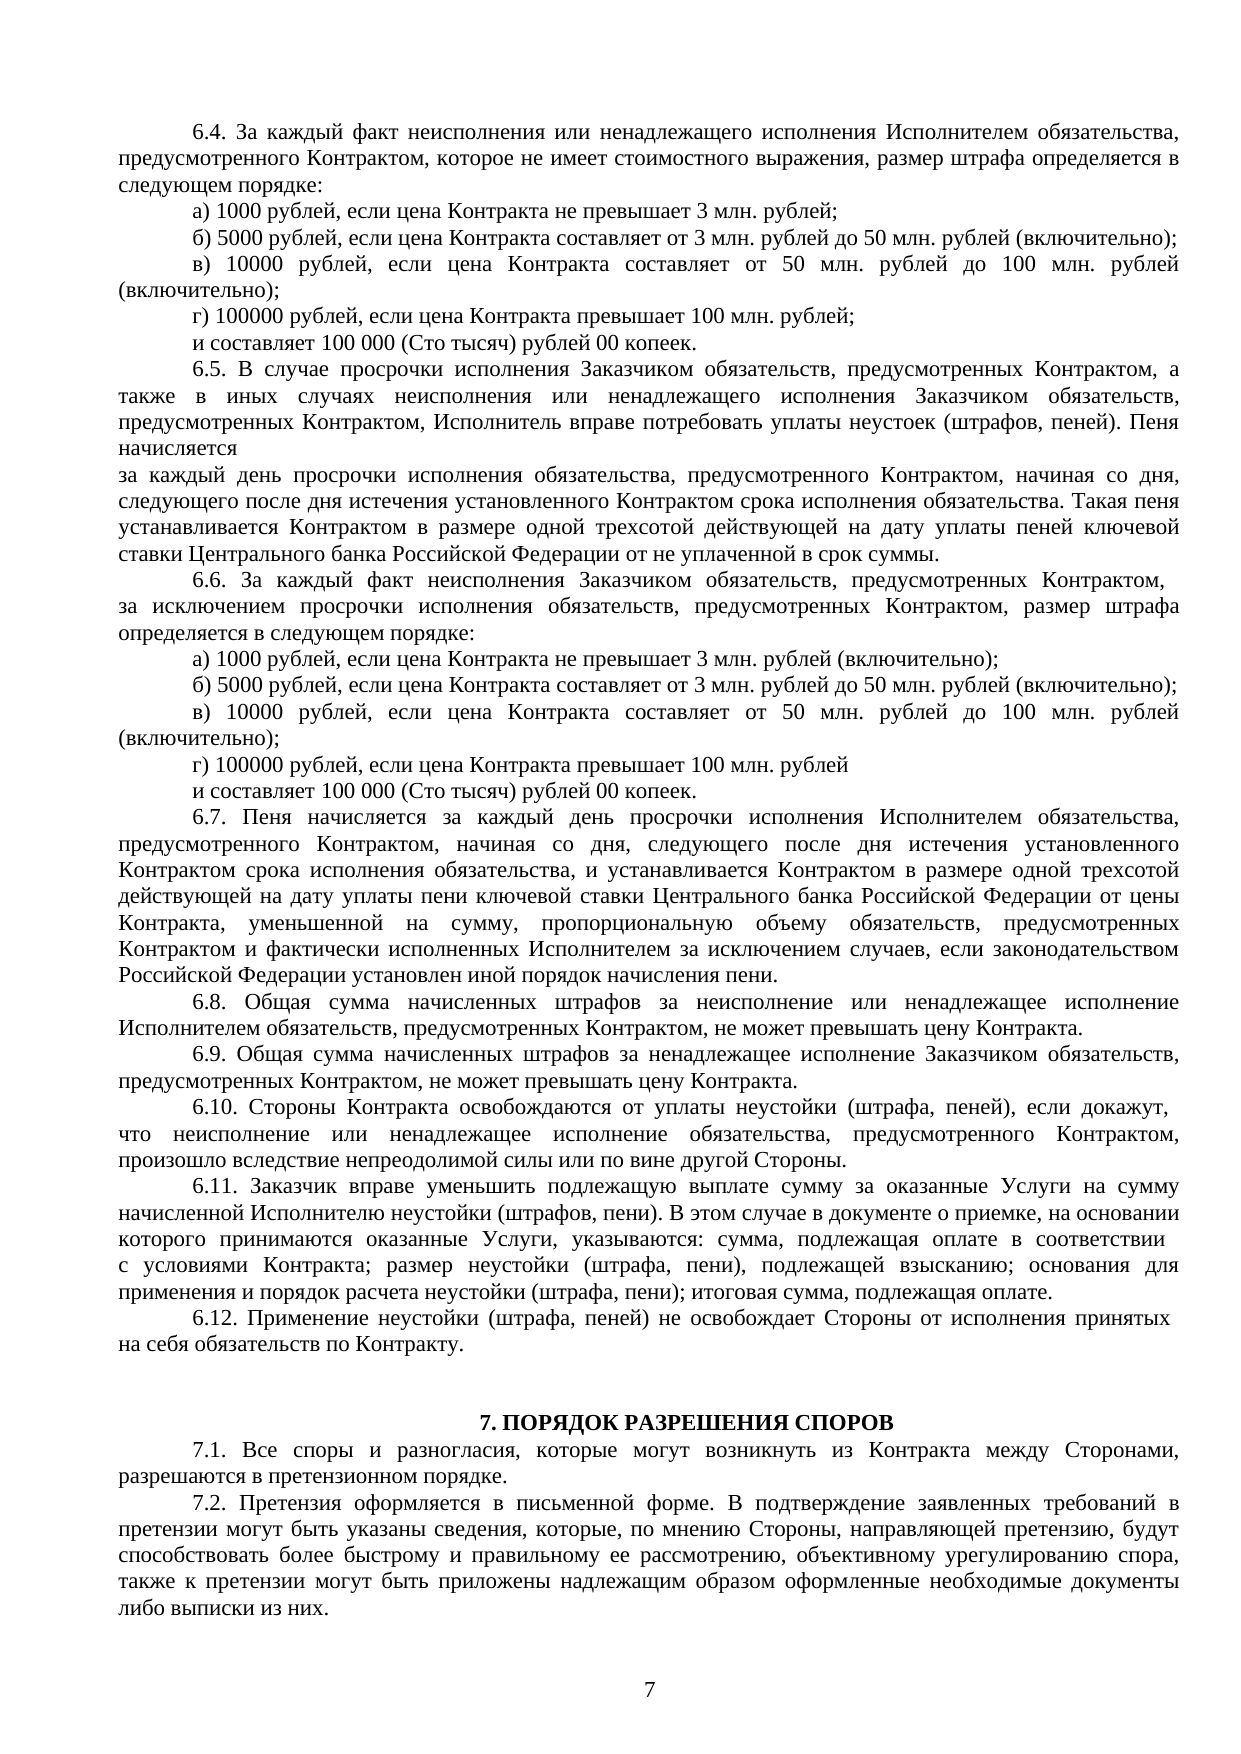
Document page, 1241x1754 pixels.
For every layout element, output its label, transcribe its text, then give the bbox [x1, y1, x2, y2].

text 7. ПОРЯДОК РАЗРЕШЕНИЯ СПОРОВ [118, 1409, 1181, 1436]
text 6.6. За каждый факт неисполнения Заказчиком обязательств, предусмотренных Контрактом, за исключением просрочки исполнения обязательств, предусмотренных Контрактом, размер штрафа определяется в следующем порядке: [118, 566, 1181, 645]
text а) 1000 рублей, если цена Контракта не превышает 3 млн. рублей (включительно); [118, 645, 1181, 672]
text 6.5. В случае просрочки исполнения Заказчиком обязательств, предусмотренных Контрактом, а также в иных случаях неисполнения или ненадлежащего исполнения Заказчиком обязательств, предусмотренных Контрактом, Исполнитель вправе потребовать уплаты неустоек (штрафов, пеней). Пеня начисляется за каждый день просрочки исполнения обязательства, предусмотренного Контрактом, начиная со дня, следующего после дня истечения установленного Контрактом срока исполнения обязательства. Такая пеня устанавливается Контрактом в размере одной трехсотой действующей на дату уплаты пеней ключевой ставки Центрального банка Российской Федерации от не уплаченной в срок суммы. [118, 355, 1181, 566]
text 6.7. Пеня начисляется за каждый день просрочки исполнения Исполнителем обязательства, предусмотренного Контрактом, начиная со дня, следующего после дня истечения установленного Контрактом срока исполнения обязательства, и устанавливается Контрактом в размере одной трехсотой действующей на дату уплаты пени ключевой ставки Центрального банка Российской Федерации от цены Контракта, уменьшенной на сумму, пропорциональную объему обязательств, предусмотренных Контрактом и фактически исполненных Исполнителем за исключением случаев, если законодательством Российской Федерации установлен иной порядок начисления пени. [118, 803, 1181, 988]
text и составляет 100 000 (Сто тысяч) рублей 00 копеек. [118, 777, 1181, 803]
text б) 5000 рублей, если цена Контракта составляет от 3 млн. рублей до 50 млн. рублей (включительно); [118, 672, 1181, 698]
text 7.2. Претензия оформляется в письменной форме. В подтверждение заявленных требований в претензии могут быть указаны сведения, которые, по мнению Стороны, направляющей претензию, будут способствовать более быстрому и правильному ее рассмотрению, объективному урегулированию спора, также к претензии могут быть приложены надлежащим образом оформленные необходимые документы либо выписки из них. [118, 1488, 1181, 1620]
text 6.10. Стороны Контракта освобождаются от уплаты неустойки (штрафа, пеней), если докажут, что неисполнение или ненадлежащее исполнение обязательства, предусмотренного Контрактом, произошло вследствие непреодолимой силы или по вине другой Стороны. [118, 1093, 1181, 1172]
text г) 100000 рублей, если цена Контракта превышает 100 млн. рублей; [118, 303, 1181, 329]
text 6.11. Заказчик вправе уменьшить подлежащую выплате сумму за оказанные Услуги на сумму начисленной Исполнителю неустойки (штрафов, пени). В этом случае в документе о приемке, на основании которого принимаются оказанные Услуги, указываются: сумма, подлежащая оплате в соответствии с условиями Контракта; размер неустойки (штрафа, пени), подлежащей взысканию; основания для применения и порядок расчета неустойки (штрафа, пени); итоговая сумма, подлежащая оплате. [118, 1172, 1181, 1304]
text 7.1. Все споры и разногласия, которые могут возникнуть из Контракта между Сторонами, разрешаются в претензионном порядке. [118, 1436, 1181, 1488]
text 6.9. Общая сумма начисленных штрафов за ненадлежащее исполнение Заказчиком обязательств, предусмотренных Контрактом, не может превышать цену Контракта. [118, 1041, 1181, 1093]
text в) 10000 рублей, если цена Контракта составляет от 50 млн. рублей до 100 млн. рублей (включительно); [118, 698, 1181, 751]
text 6.8. Общая сумма начисленных штрафов за неисполнение или ненадлежащее исполнение Исполнителем обязательств, предусмотренных Контрактом, не может превышать цену Контракта. [118, 988, 1181, 1041]
text а) 1000 рублей, если цена Контракта не превышает 3 млн. рублей; [118, 197, 1181, 223]
text в) 10000 рублей, если цена Контракта составляет от 50 млн. рублей до 100 млн. рублей (включительно); [118, 250, 1181, 303]
text г) 100000 рублей, если цена Контракта превышает 100 млн. рублей [118, 751, 1181, 777]
text 6.4. За каждый факт неисполнения или ненадлежащего исполнения Исполнителем обязательства, предусмотренного Контрактом, которое не имеет стоимостного выражения, размер штрафа определяется в следующем порядке: [118, 118, 1181, 197]
text и составляет 100 000 (Сто тысяч) рублей 00 копеек. [118, 329, 1181, 355]
text б) 5000 рублей, если цена Контракта составляет от 3 млн. рублей до 50 млн. рублей (включительно); [118, 223, 1181, 250]
text 6.12. Применение неустойки (штрафа, пеней) не освобождает Стороны от исполнения принятых на себя обязательств по Контракту. [118, 1304, 1181, 1357]
